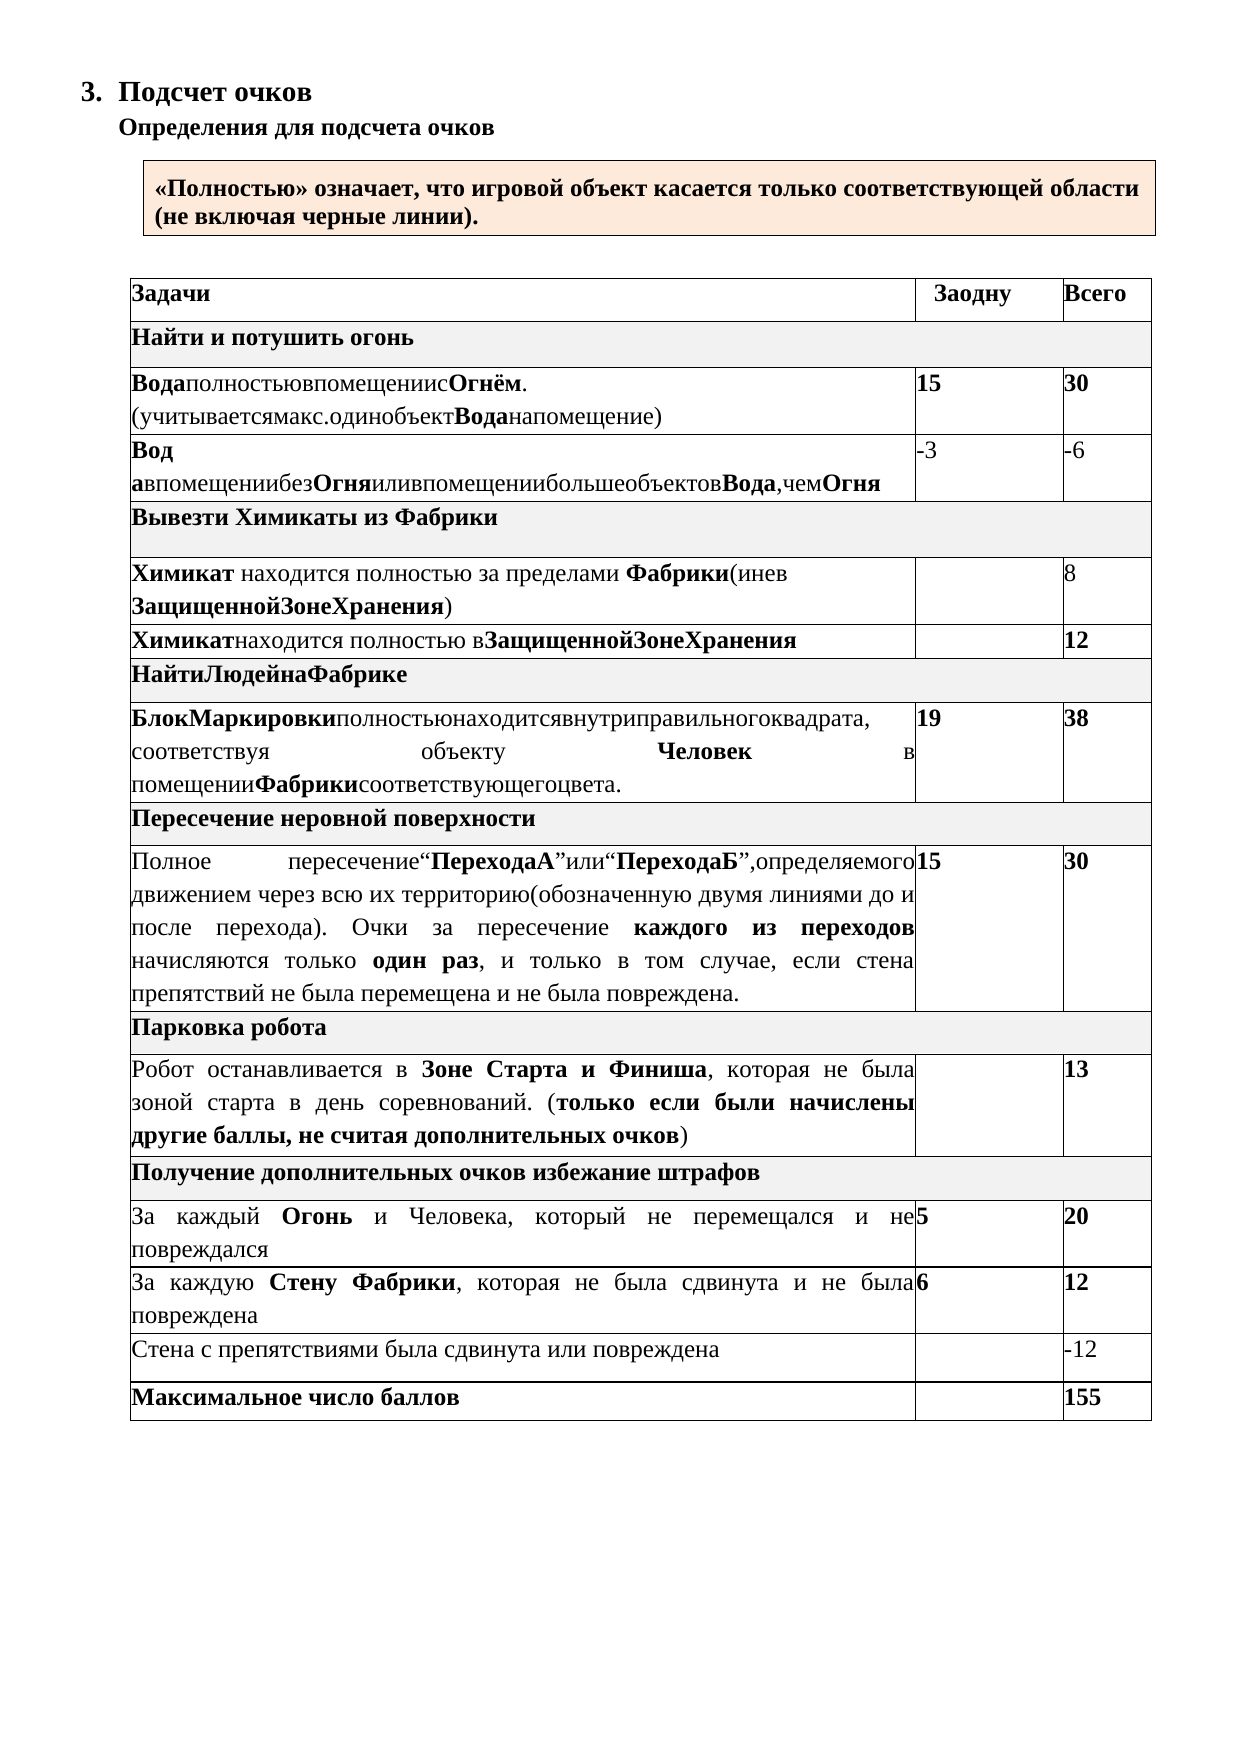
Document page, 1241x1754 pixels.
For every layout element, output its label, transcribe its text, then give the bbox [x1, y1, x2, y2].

table_cell -3 [916, 435, 1063, 501]
table_cell НайтиЛюдейнаФабрике [131, 659, 1151, 702]
table_cell Найти и потушить огонь [131, 322, 1151, 367]
table_header Заодну [916, 279, 1063, 321]
table_cell Получение дополнительных очков избежание штрафов [131, 1157, 1151, 1200]
table_cell Максимальное число баллов [131, 1383, 915, 1420]
table_header Всего [1064, 279, 1151, 321]
table_cell 20 [1064, 1201, 1151, 1266]
table_cell Стена с препятствиями была сдвинута или повреждена [131, 1334, 915, 1381]
subtitle Подсчет очков [81, 74, 1181, 107]
table_cell 155 [1064, 1383, 1151, 1420]
table_cell 19 [916, 703, 1063, 802]
table_cell 15 [916, 846, 1063, 1011]
table_cell -6 [1064, 435, 1151, 501]
table_cell [916, 1334, 1063, 1381]
table_cell 6 [916, 1268, 1063, 1333]
table_cell Пересечение неровной поверхности [131, 803, 1151, 845]
table_cell 30 [1064, 368, 1151, 434]
table_cell Парковка робота [131, 1012, 1151, 1053]
table_cell [916, 558, 1063, 624]
table_cell 38 [1064, 703, 1151, 802]
text Определения для подсчета очков [118, 112, 1181, 141]
table_cell ВодаполностьювпомещениисОгнём.(учитываетсямакс.одинобъектВоданапомещение) [131, 368, 915, 434]
table_cell 30 [1064, 846, 1151, 1011]
table_cell 12 [1064, 625, 1151, 658]
table_header Задачи [131, 279, 915, 321]
table_cell [916, 1055, 1063, 1156]
table_cell За каждую Стену Фабрики, которая не была сдвинута и не была повреждена [131, 1268, 915, 1333]
table_cell 5 [916, 1201, 1063, 1266]
table_cell -12 [1064, 1334, 1151, 1381]
table_cell За каждый Огонь и Человека, который не перемещался и не повреждался [131, 1201, 915, 1266]
table_cell Химикат находится полностью за пределами Фабрики(инев ЗащищеннойЗонеХранения) [131, 558, 915, 624]
table_cell 8 [1064, 558, 1151, 624]
table_cell ВодавпомещениибезОгняиливпомещениибольшеобъектовВода,чемОгня [131, 435, 915, 501]
table_cell БлокМаркировкиполностьюнаходитсявнутриправильногоквадрата, соответствуя объекту Человек в помещенииФабрикисоответствующегоцвета. [131, 703, 915, 802]
table_cell [916, 1383, 1063, 1420]
table_cell [916, 625, 1063, 658]
table_cell Вывезти Химикаты из Фабрики [131, 502, 1151, 557]
table_cell 13 [1064, 1055, 1151, 1156]
table_cell Химикатнаходится полностью вЗащищеннойЗонеХранения [131, 625, 915, 658]
table_cell Полное пересечение“ПереходаA”или“ПереходаБ”,определяемого движением через всю их территорию(обозначенную двумя линиями до и после перехода). Очки за пересечение каждого из переходов начисляются только один раз, и только в том случае, если стена препятствий не была перемещена и не была повреждена. [131, 846, 915, 1011]
table_cell Робот останавливается в Зоне Старта и Финиша, которая не была зоной старта в день соревнований. (только если были начислены другие баллы, не считая дополнительных очков) [131, 1055, 915, 1156]
table_cell 12 [1064, 1268, 1151, 1333]
table_cell 15 [916, 368, 1063, 434]
